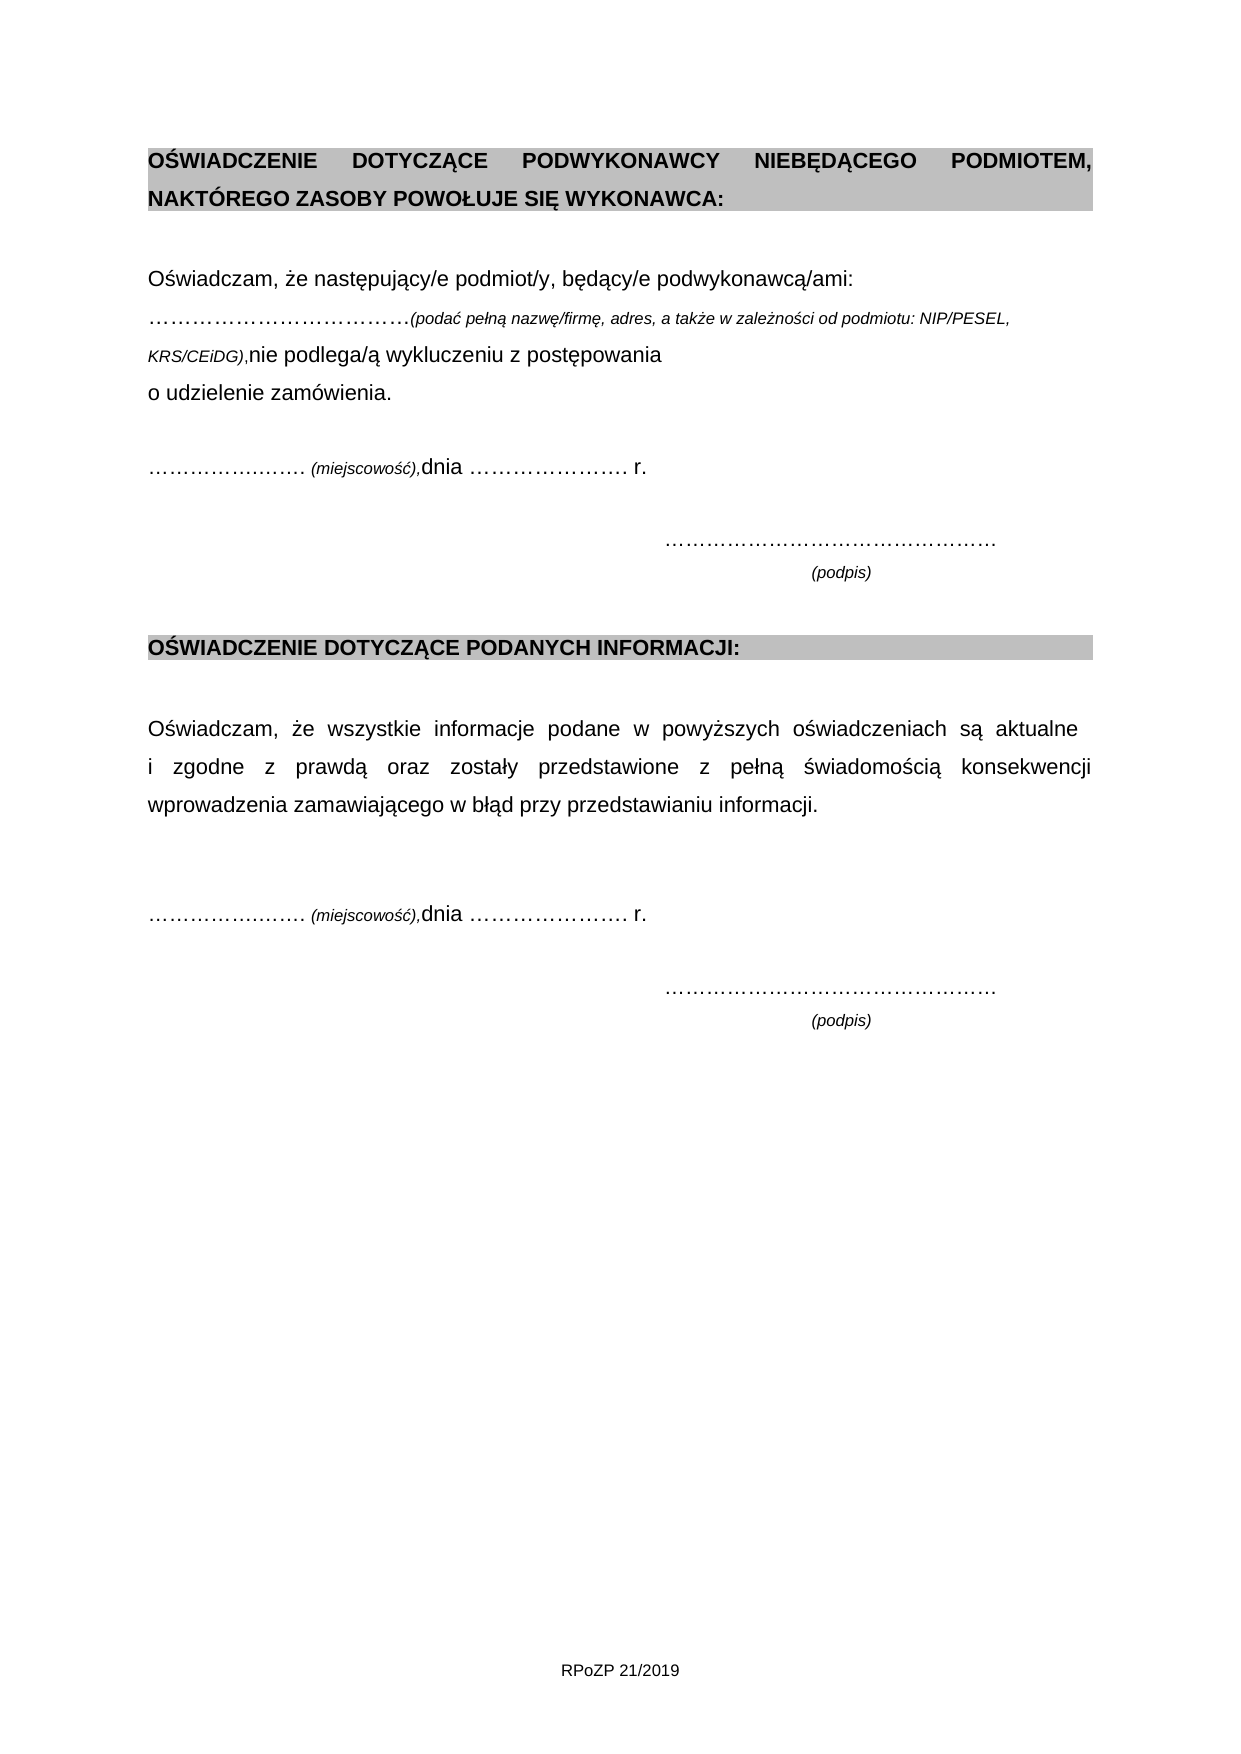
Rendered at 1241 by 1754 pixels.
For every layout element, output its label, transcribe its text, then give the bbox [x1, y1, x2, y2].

text ………………………………………… [148, 527, 1093, 551]
text Oświadczam, że następujący/e podmiot/y, będący/e podwykonawcą/ami:………………………………(podać pełną nazwę/firmę, adres, a także w zależności od podmiotu: NIP/PESEL, KRS/CEiDG),nie podlega/ą wykluczeniu z postępowania o udzielenie zamówienia. [148, 266, 1093, 405]
text OŚWIADCZENIE DOTYCZĄCE PODWYKONAWCY NIEBĘDĄCEGO PODMIOTEM, NAKTÓREGO ZASOBY POWOŁUJE SIĘ WYKONAWCA: [148, 148, 1093, 211]
text …………….……. (miejscowość),dnia …………………. r. [148, 901, 1093, 927]
text (podpis) [738, 1011, 1093, 1030]
text ………………………………………… [148, 975, 1093, 999]
text …………….……. (miejscowość),dnia …………………. r. [148, 453, 1093, 479]
text Oświadczam, że wszystkie informacje podane w powyższych oświadczeniach są aktualne i zgodne z prawdą oraz zostały przedstawione z pełną świadomością konsekwencji wprowadzenia zamawiającego w błąd przy przedstawianiu informacji. [148, 716, 1093, 817]
text (podpis) [738, 563, 1093, 582]
text OŚWIADCZENIE DOTYCZĄCE PODANYCH INFORMACJI: [148, 635, 1093, 660]
